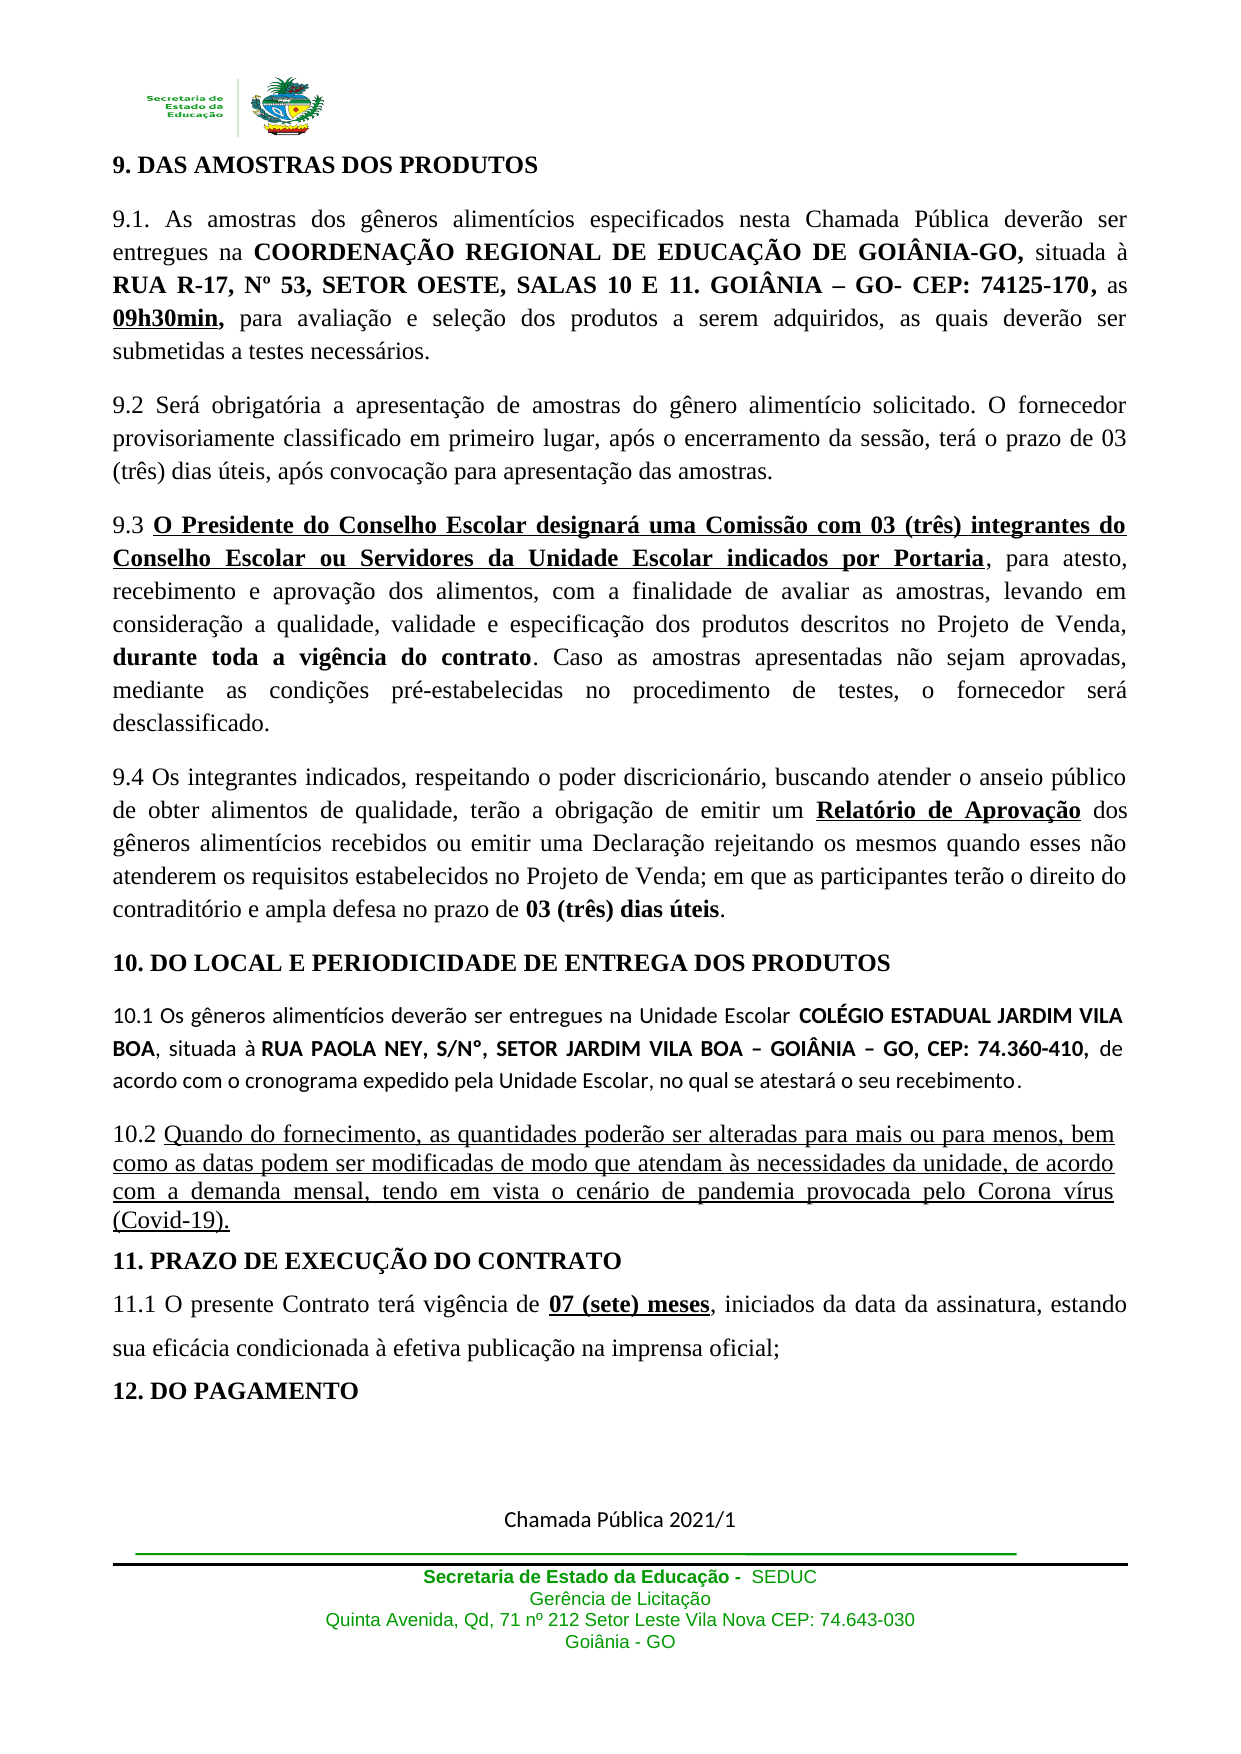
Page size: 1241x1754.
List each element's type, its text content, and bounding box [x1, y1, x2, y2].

text 9.4 Os integrantes indicados, respeitando o poder discricionário, buscando atender o anseio público de obter alimentos de qualidade, terão a obrigação de emitir um Relatório de Aprovação dos gêneros alimentícios recebidos ou emitir uma Declaração rejeitando os mesmos quando esses não atenderem os requisitos estabelecidos no Projeto de Venda; em que as participantes terão o direito do contraditório e ampla defesa no prazo de 03 (três) dias úteis. [112, 762, 1128, 922]
picture [112, 73, 358, 141]
text 10.2 Quando do fornecimento, as quantidades poderão ser alteradas para mais ou para menos, bem como as datas podem ser modificadas de modo que atendam às necessidades da unidade, de acordo com a demanda mensal, tendo em vista o cenário de pandemia provocada pelo Corona vírus (Covid-19). [112, 1174, 1115, 1234]
text 12. DO PAGAMENTO [112, 1376, 1128, 1404]
text 11.1 O presente Contrato terá vigência de 07 (sete) meses, iniciados da data da assinatura, estando sua eficácia condicionada à efetiva publicação na imprensa oficial; [112, 1289, 1128, 1361]
text 9.2 Será obrigatória a apresentação de amostras do gênero alimentício solicitado. O fornecedor provisoriamente classificado em primeiro lugar, após o encerramento da sessão, terá o prazo de 03 (três) dias úteis, após convocação para apresentação das amostras. [112, 390, 1128, 484]
text 9.3 O Presidente do Conselho Escolar designará uma Comissão com 03 (três) integrantes do Conselho Escolar ou Servidores da Unidade Escolar indicados por Portaria, para atesto, recebimento e aprovação dos alimentos, com a finalidade de avaliar as amostras, levando em consideração a qualidade, validade e especificação dos produtos descritos no Projeto de Venda, durante toda a vigência do contrato. Caso as amostras apresentadas não sejam aprovadas, mediante as condições pré-estabelecidas no procedimento de testes, o fornecedor será desclassificado. [112, 510, 1128, 737]
text 10.1 Os gêneros alimentícios deverão ser entregues na Unidade Escolar COLÉGIO ESTADUAL JARDIM VILA BOA, situada à RUA PAOLA NEY, S/Nº, SETOR JARDIM VILA BOA – GOIÂNIA – GO, CEP: 74.360-410, de acordo com o cronograma expedido pela Unidade Escolar, no qual se atestará o seu recebimento. [112, 1001, 1123, 1094]
text 11. PRAZO DE EXECUÇÃO DO CONTRATO [112, 1246, 1128, 1275]
text 10.2 Quando do fornecimento, as quantidades poderão ser alteradas para mais ou para menos, bem como as datas podem ser modificadas de modo que atendam às necessidades da unidade, de acordo com a demanda mensal, tendo em vista o cenário de pandemia provocada pelo Corona vírus (Covid-19). [112, 1119, 1115, 1173]
text 10. DO LOCAL E PERIODICIDADE DE ENTREGA DOS PRODUTOS [112, 948, 1123, 976]
text 9. DAS AMOSTRAS DOS PRODUTOS [112, 150, 1033, 179]
text 9.1. As amostras dos gêneros alimentícios especificados nesta Chamada Pública deverão ser entregues na COORDENAÇÃO REGIONAL DE EDUCAÇÃO DE GOIÂNIA-GO, situada à RUA R-17, Nº 53, SETOR OESTE, SALAS 10 E 11. GOIÂNIA – GO- CEP: 74125-170, as 09h30min, para avaliação e seleção dos produtos a serem adquiridos, as quais deverão ser submetidas a testes necessários. [112, 204, 1128, 365]
